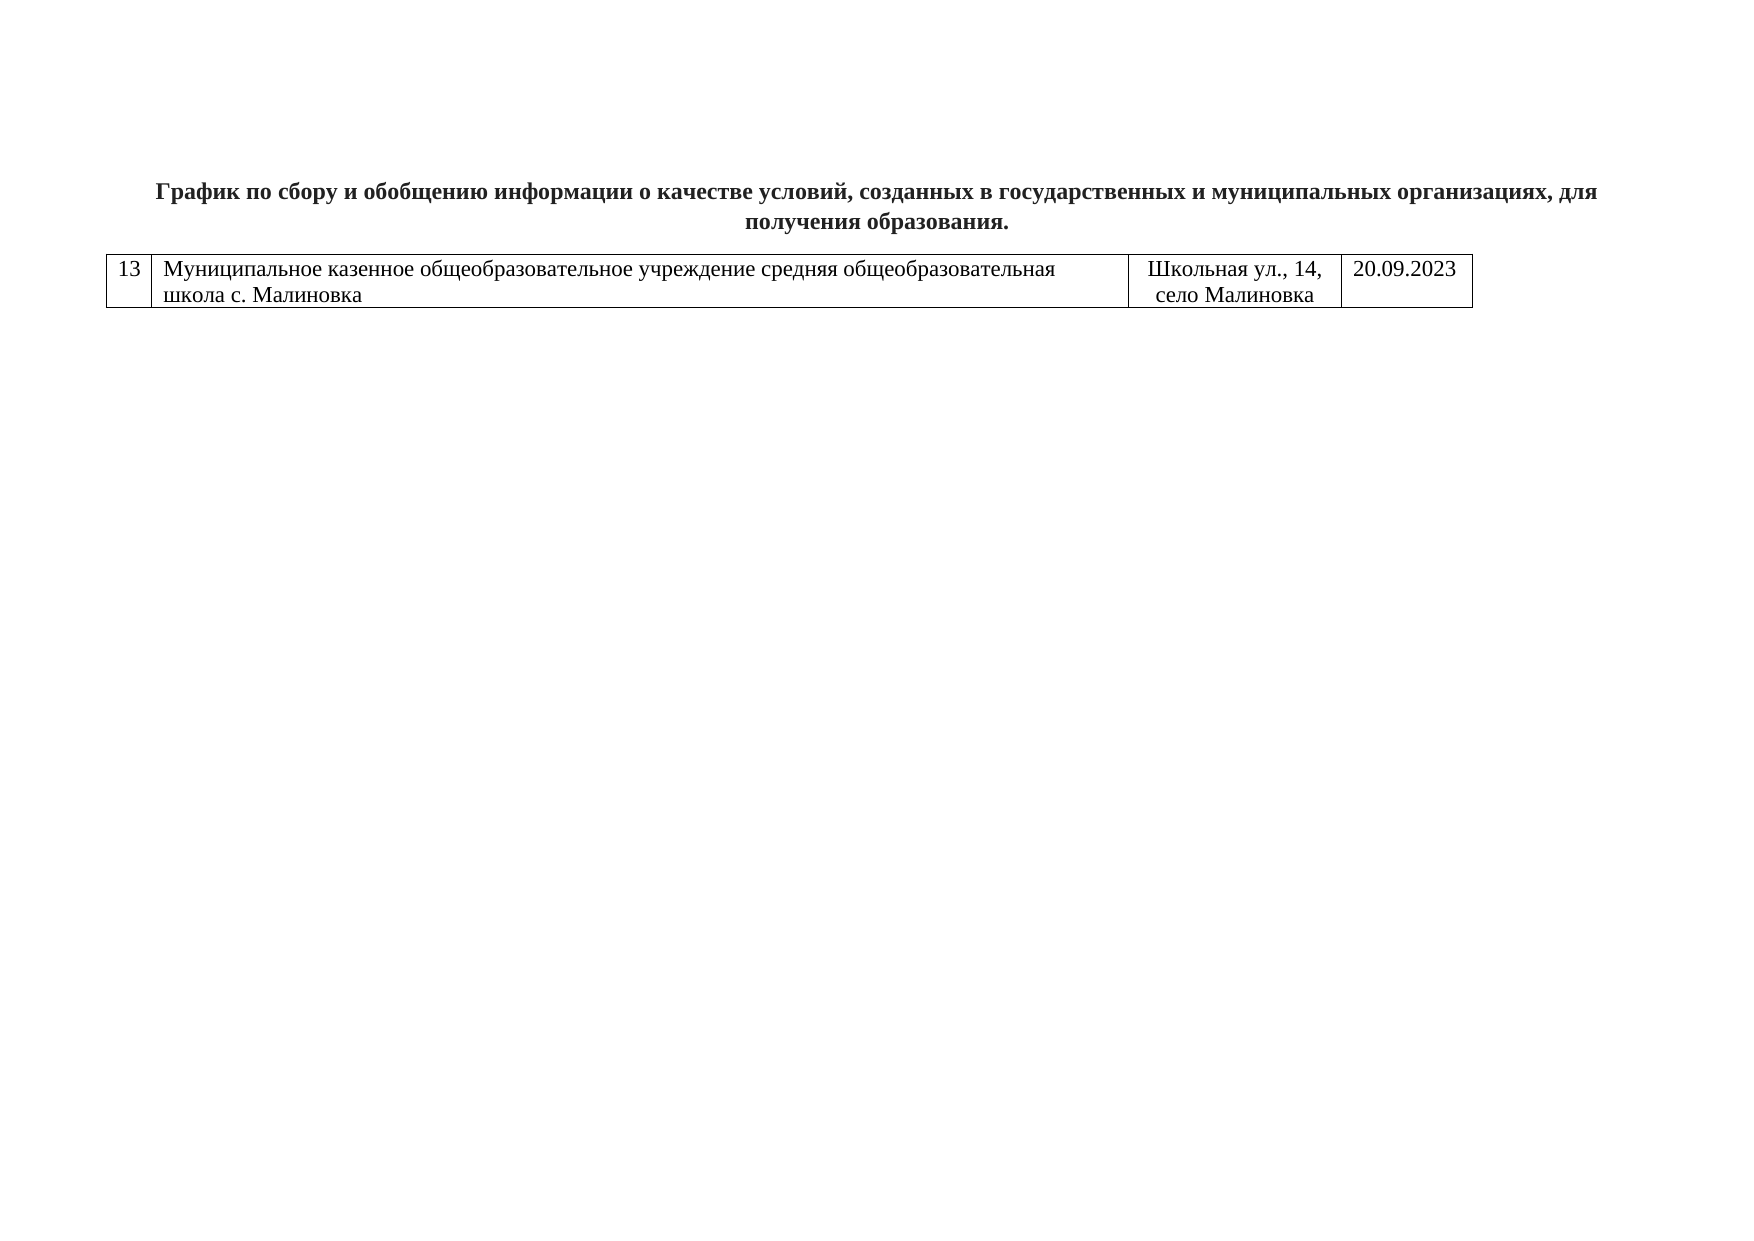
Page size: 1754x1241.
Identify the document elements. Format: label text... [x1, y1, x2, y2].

table_header 20.09.2023 [1342, 255, 1472, 307]
table_header Муниципальное казенное общеобразовательное учреждение средняя общеобразовательная школа с. Малиновка [152, 255, 1128, 307]
table_header Школьная ул., 14, село Малиновка [1129, 255, 1341, 307]
text График по сбору и обобщению информации о качестве условий, созданных в государственных и муниципальных организациях, для получения образования. [118, 177, 1636, 234]
table_header 13 [107, 255, 151, 307]
